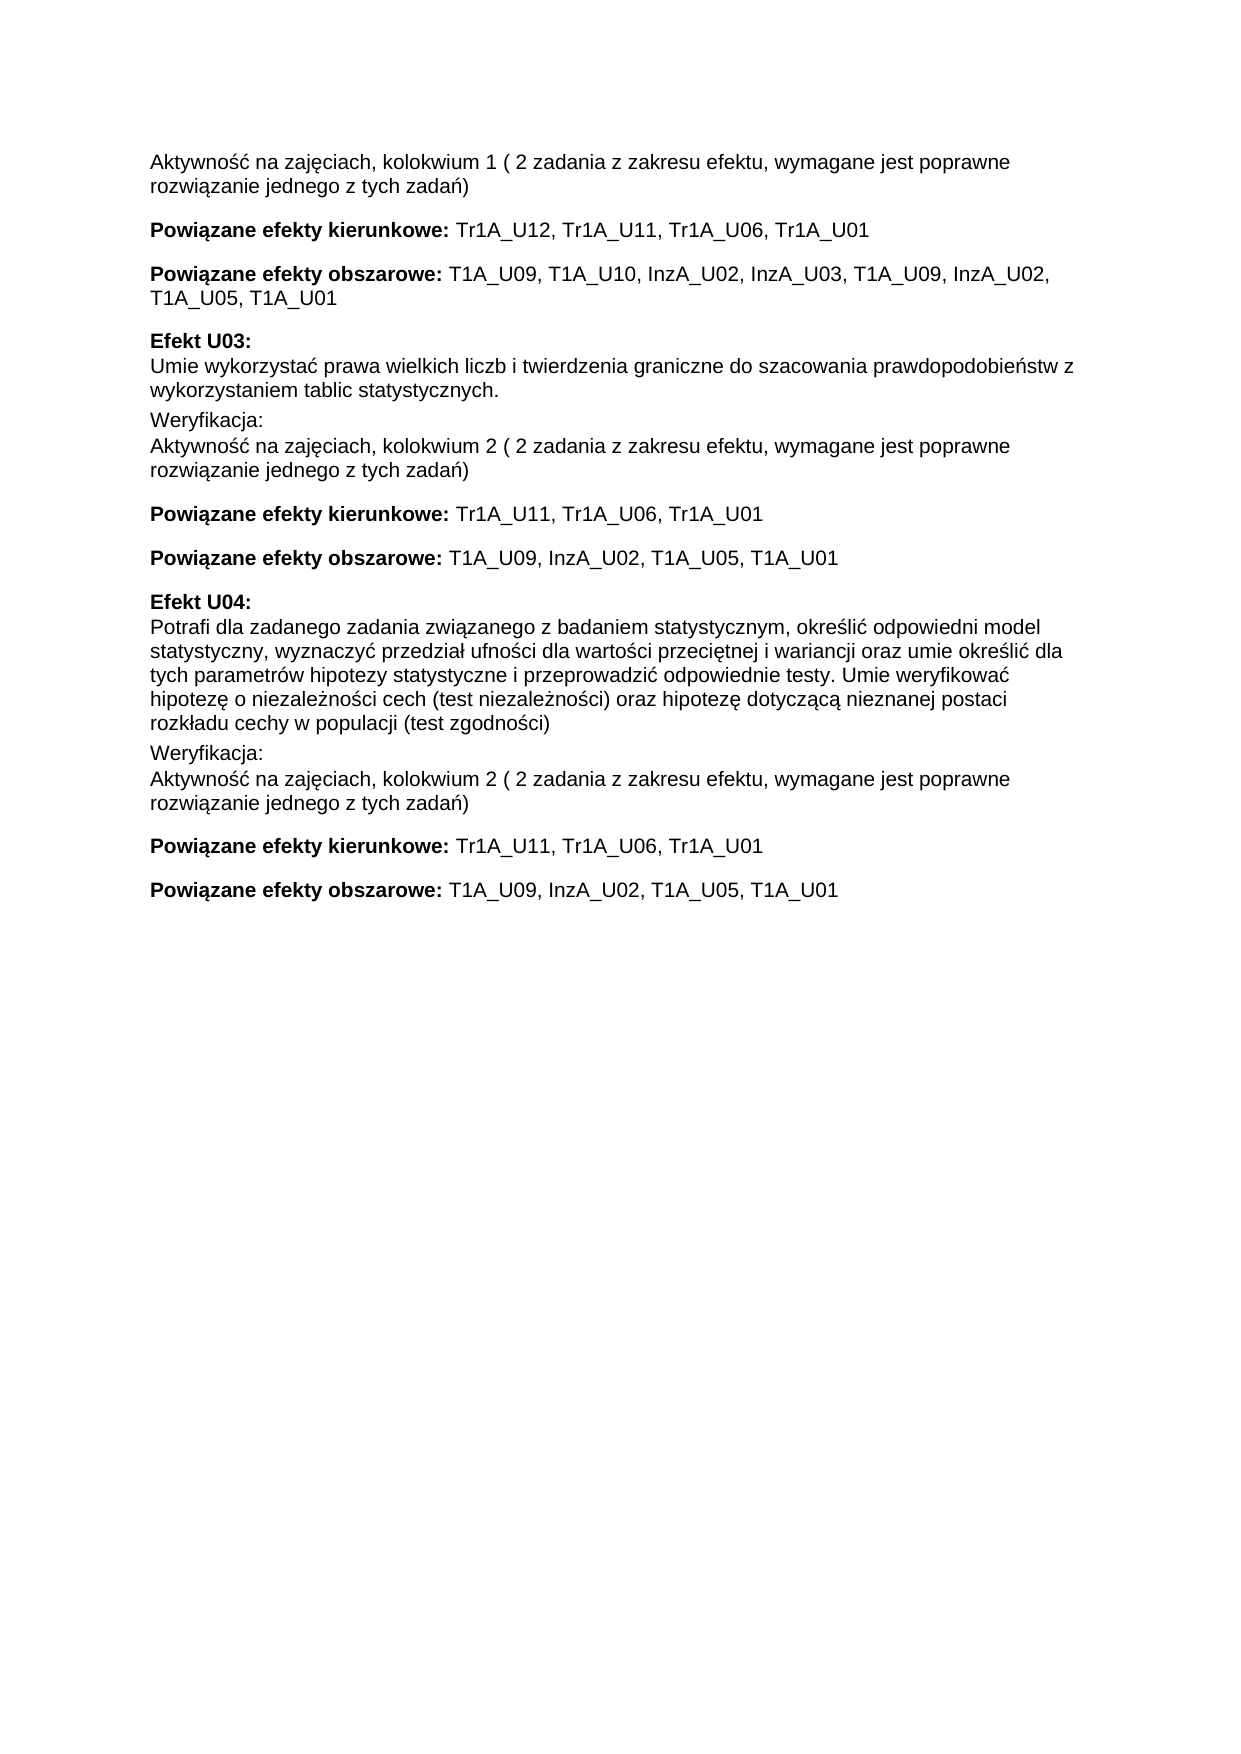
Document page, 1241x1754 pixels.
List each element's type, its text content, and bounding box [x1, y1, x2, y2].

text Powiązane efekty obszarowe: T1A_U09, InzA_U02, T1A_U05, T1A_U01 [150, 546, 1090, 570]
text Efekt U04: [150, 589, 1090, 613]
text Powiązane efekty kierunkowe: Tr1A_U11, Tr1A_U06, Tr1A_U01 [150, 834, 1090, 858]
text Potrafi dla zadanego zadania związanego z badaniem statystycznym, określić odpowiedni model statystyczny, wyznaczyć przedział ufności dla wartości przeciętnej i wariancji oraz umie określić dla tych parametrów hipotezy statystyczne i przeprowadzić odpowiednie testy. Umie weryfikować hipotezę o niezależności cech (test niezależności) oraz hipotezę dotyczącą nieznanej postaci rozkładu cechy w populacji (test zgodności) [150, 614, 1090, 734]
text Powiązane efekty obszarowe: T1A_U09, InzA_U02, T1A_U05, T1A_U01 [150, 878, 1090, 902]
text Aktywność na zajęciach, kolokwium 1 ( 2 zadania z zakresu efektu, wymagane jest poprawne rozwiązanie jednego z tych zadań) [150, 150, 1090, 198]
text Efekt U03: [150, 329, 1090, 353]
text Aktywność na zajęciach, kolokwium 2 ( 2 zadania z zakresu efektu, wymagane jest poprawne rozwiązanie jednego z tych zadań) [150, 434, 1090, 482]
text Powiązane efekty kierunkowe: Tr1A_U11, Tr1A_U06, Tr1A_U01 [150, 502, 1090, 526]
text Weryfikacja: [150, 408, 1090, 432]
text Umie wykorzystać prawa wielkich liczb i twierdzenia graniczne do szacowania prawdopodobieństw z wykorzystaniem tablic statystycznych. [150, 354, 1090, 402]
text Aktywność na zajęciach, kolokwium 2 ( 2 zadania z zakresu efektu, wymagane jest poprawne rozwiązanie jednego z tych zadań) [150, 767, 1090, 814]
text Powiązane efekty obszarowe: T1A_U09, T1A_U10, InzA_U02, InzA_U03, T1A_U09, InzA_U02, T1A_U05, T1A_U01 [150, 261, 1090, 309]
text Powiązane efekty kierunkowe: Tr1A_U12, Tr1A_U11, Tr1A_U06, Tr1A_U01 [150, 218, 1090, 242]
text Weryfikacja: [150, 741, 1090, 764]
